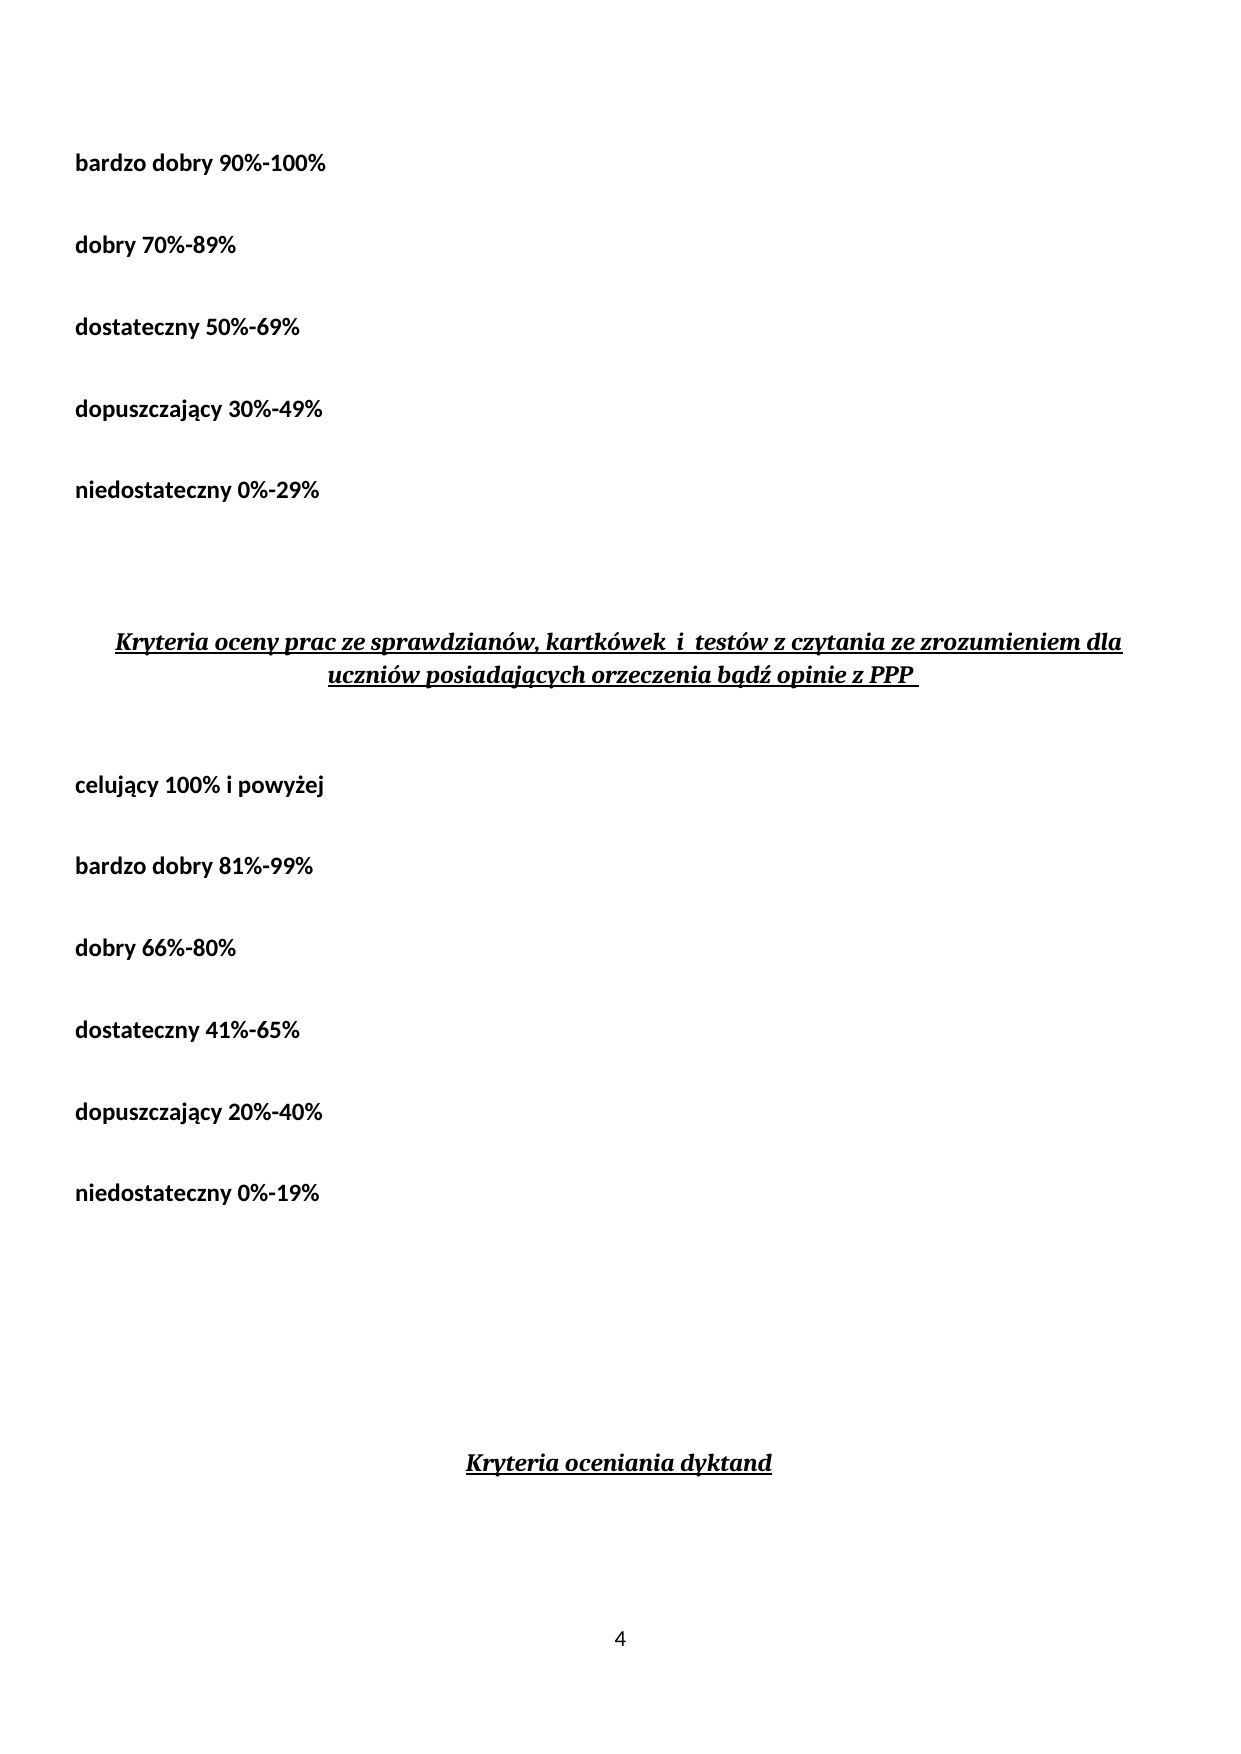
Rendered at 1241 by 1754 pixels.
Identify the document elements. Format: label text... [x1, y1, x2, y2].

text niedostateczny 0%-19% [75, 1178, 1165, 1208]
text bardzo dobry 90%-100% [75, 147, 1165, 178]
text dostateczny 41%-65% [75, 1014, 1165, 1044]
text bardzo dobry 81%-99% [75, 851, 1165, 881]
text dostateczny 50%-69% [75, 311, 1165, 342]
text Kryteria oceniania dyktand [75, 1449, 1165, 1478]
text dobry 66%-80% [75, 932, 1165, 963]
text dobry 70%-89% [75, 229, 1165, 260]
text celujący 100% i powyżej [75, 769, 1165, 799]
text dopuszczający 20%-40% [75, 1096, 1165, 1126]
text niedostateczny 0%-29% [75, 474, 1165, 505]
text Kryteria oceny prac ze sprawdzianów, kartkówek i testów z czytania ze zrozumieniem dla uczniów posiadających orzeczenia bądź opinie z PPP [75, 628, 1165, 690]
text dopuszczający 30%-49% [75, 393, 1165, 423]
